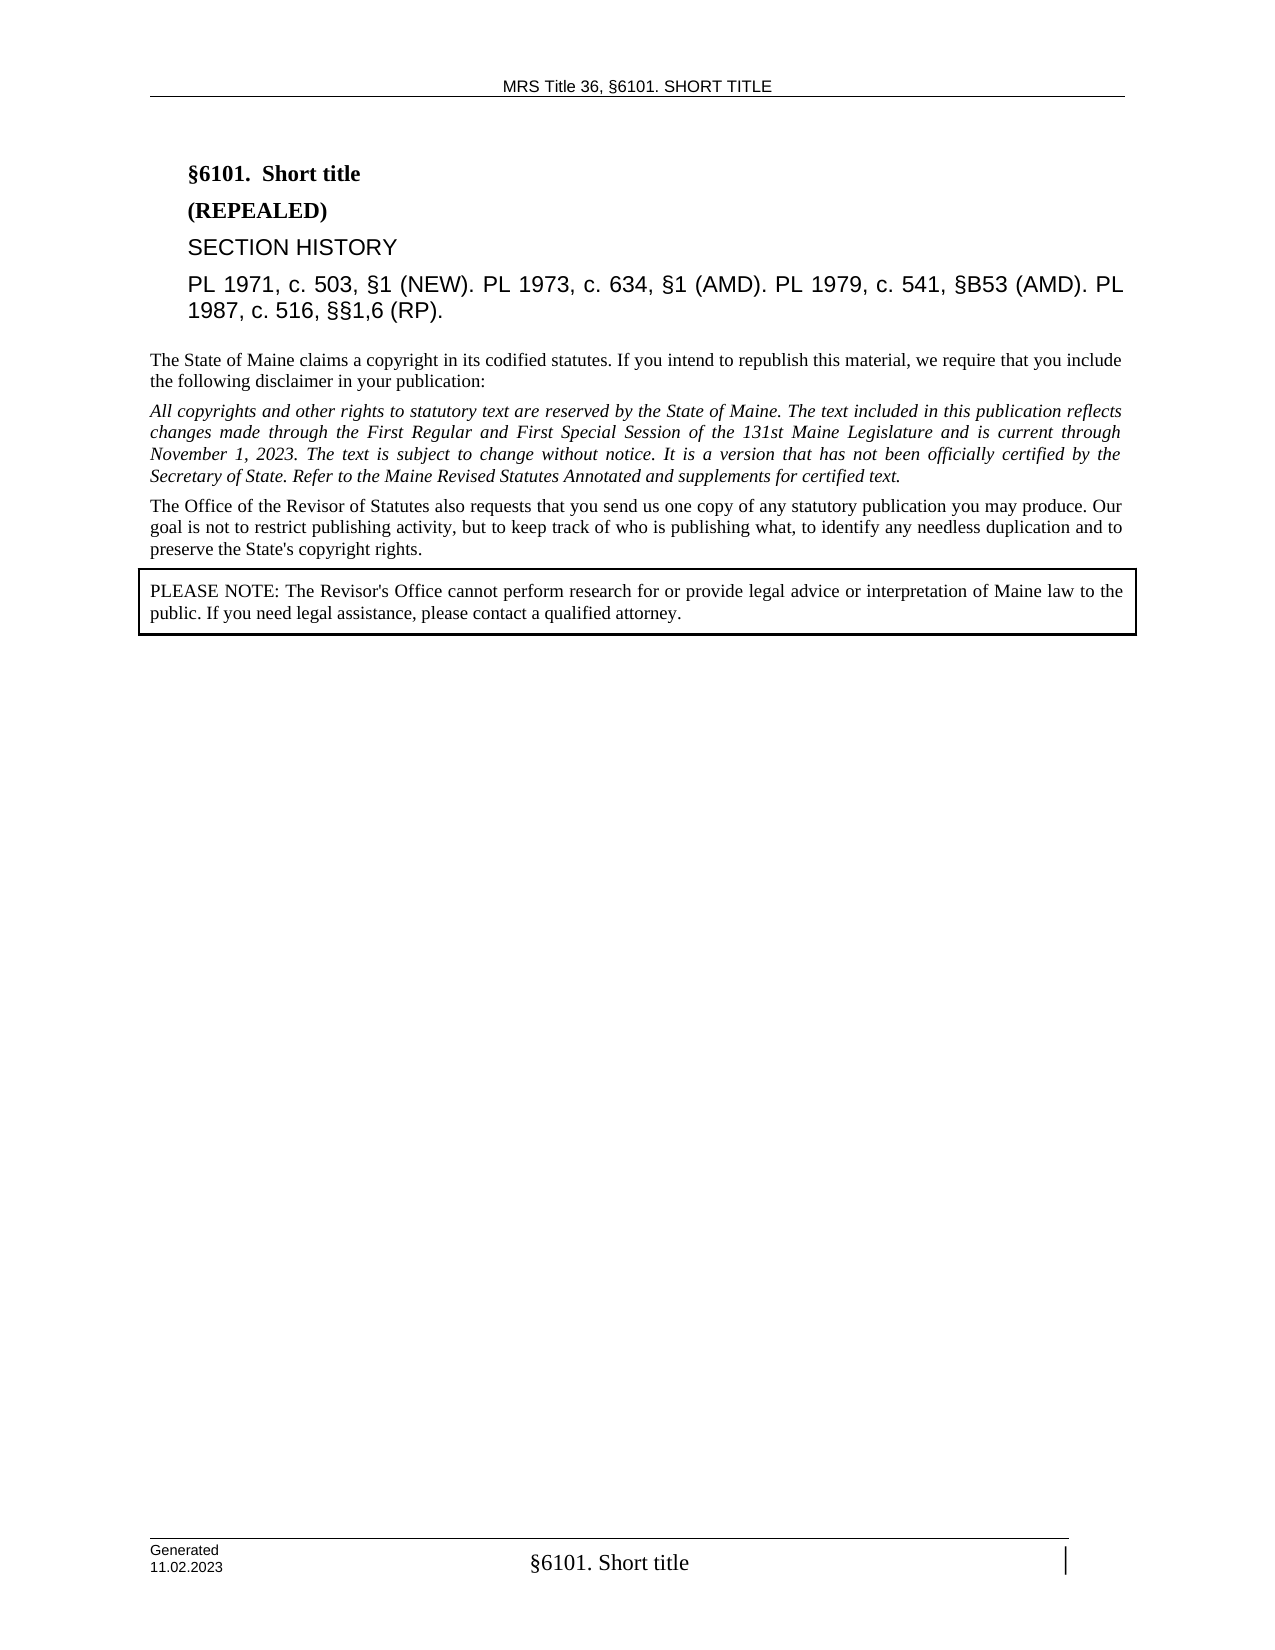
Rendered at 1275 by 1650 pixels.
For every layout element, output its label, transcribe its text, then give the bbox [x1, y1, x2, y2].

text The State of Maine claims a copyright in its codified statutes. If you intend to republish this material, we require that you include the following disclaimer in your publication: [150, 348, 1125, 392]
text (REPEALED) [187, 197, 1125, 223]
text §6101. Short title [187, 160, 1125, 187]
text PL 1971, c. 503, §1 (NEW). PL 1973, c. 634, §1 (AMD). PL 1979, c. 541, §B53 (AMD). PL 1987, c. 516, §§1,6 (RP). [187, 271, 1125, 323]
text PLEASE NOTE: The Revisor's Office cannot perform research for or provide legal advice or interpretation of Maine law to the public. If you need legal assistance, please contact a qualified attorney. [140, 570, 1135, 633]
text The Office of the Revisor of Statutes also requests that you send us one copy of any statutory publication you may produce. Our goal is not to restrict publishing activity, but to keep track of who is publishing what, to identify any needless duplication and to preserve the State's copyright rights. [150, 494, 1125, 559]
text All copyrights and other rights to statutory text are reserved by the State of Maine. The text included in this publication reflects changes made through the First Regular and First Special Session of the 131st Maine Legislature and is current through November 1, 2023 . The text is subject to change without notice. It is a version that has not been officially certified by the Secretary of State. Refer to the Maine Revised Statutes Annotated and supplements for certified text. [150, 400, 1125, 486]
text SECTION HISTORY [187, 234, 1125, 260]
